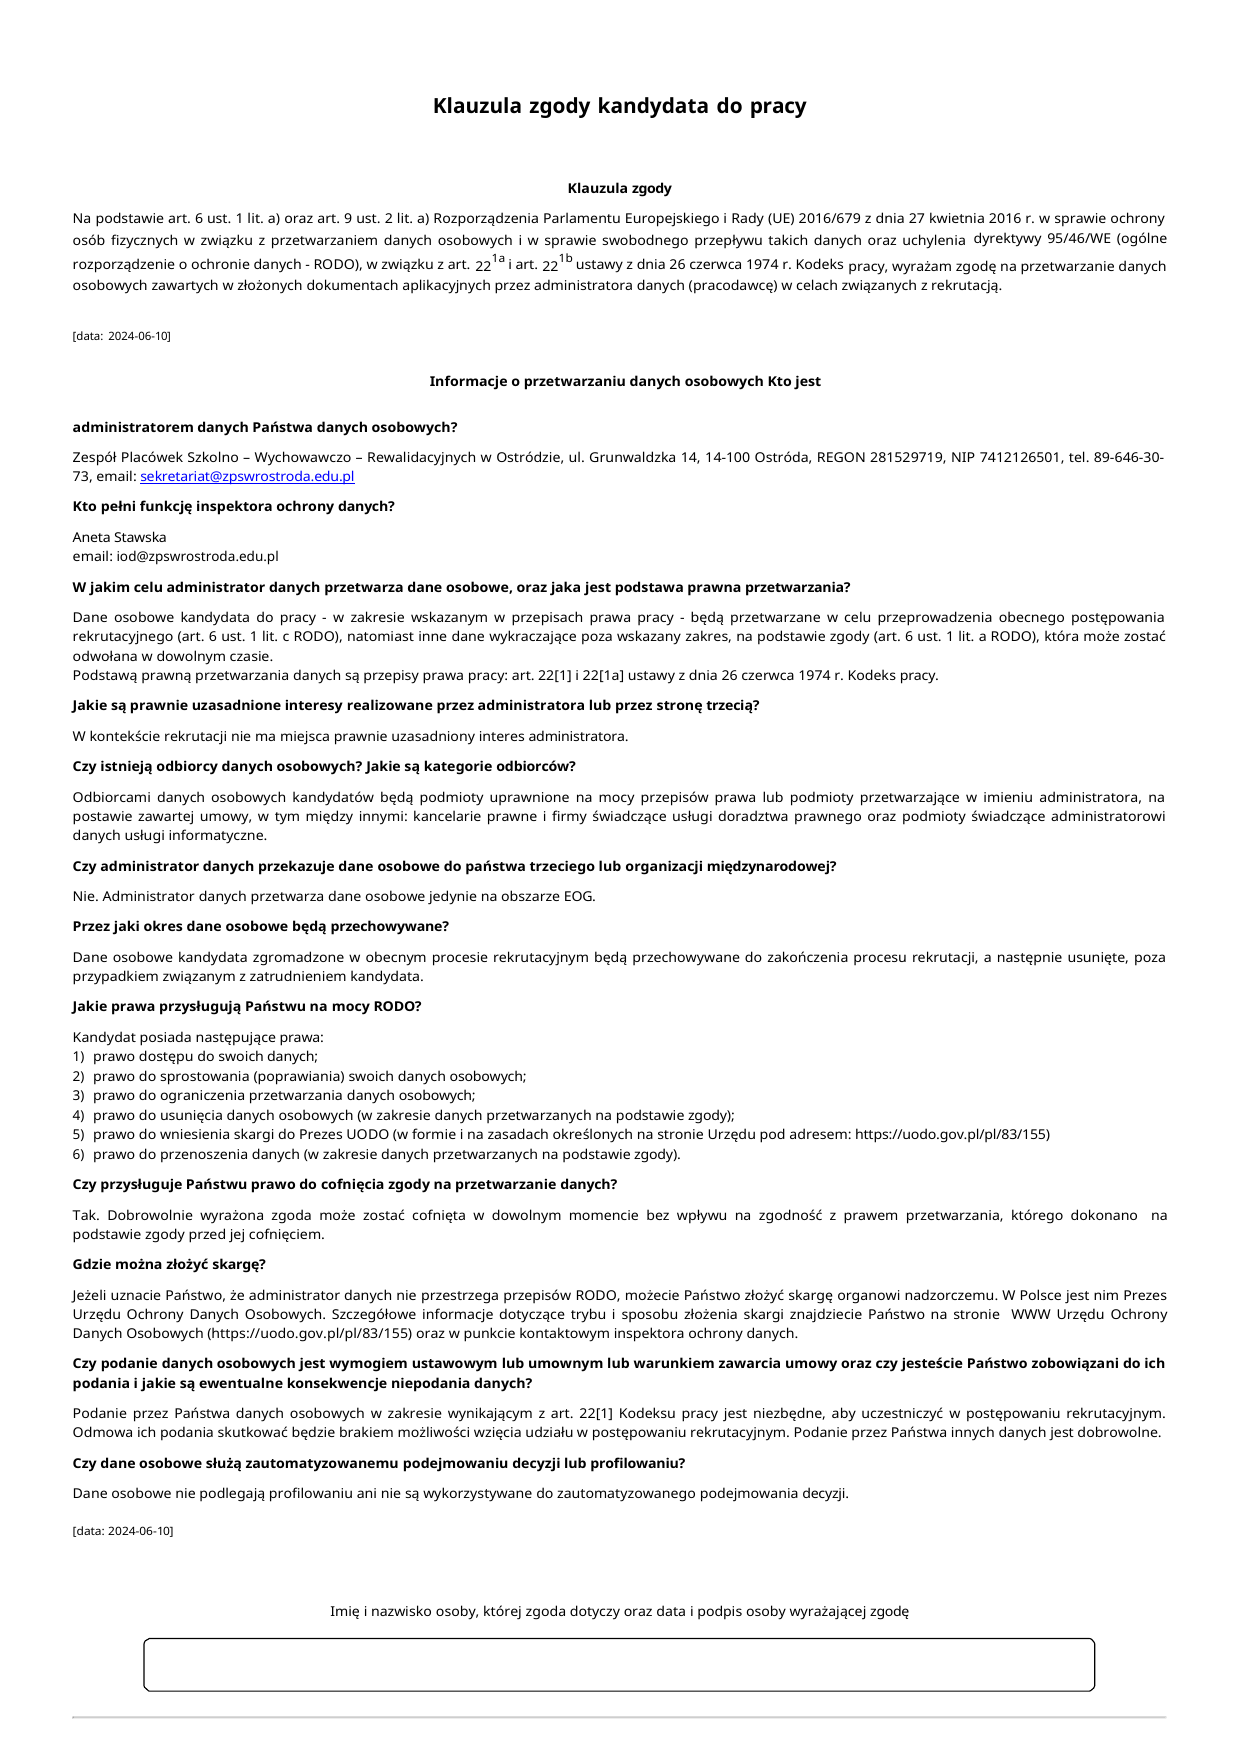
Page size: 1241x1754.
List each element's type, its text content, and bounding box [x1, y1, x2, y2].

text Czy przysługuje Państwu prawo do cofnięcia zgody na przetwarzanie danych? [72, 1175, 1178, 1193]
text Dane osobowe kandydata do pracy - w zakresie wskazanym w przepisach prawa pracy - będą przetwarzane w celu przeprowadzenia obecnego postępowania rekrutacyjnego (art. 6 ust. 1 lit. c RODO), natomiast inne dane wykraczające poza wskazany zakres, na podstawie zgody (art. 6 ust. 1 lit. a RODO), która może zostać odwołana w dowolnym czasie. [72, 608, 1167, 665]
text Klauzula zgody [62, 179, 1178, 197]
text Nie. Administrator danych przetwarza dane osobowe jedynie na obszarze EOG. [72, 887, 1178, 905]
text Na podstawie art. 6 ust. 1 lit. a) oraz art. 9 ust. 2 lit. a) Rozporządzenia Parlamentu Europejskiego i Rady (UE) 2016/679 z dnia 27 kwietnia 2016 r. w sprawie ochrony osób fizycznych w związku z przetwarzaniem danych osobowych i w sprawie swobodnego przepływu takich danych oraz uchylenia dyrektywy 95/46/WE (ogólne rozporządzenie o ochronie danych - RODO), w związku z art. 221a i art. 221b ustawy z dnia 26 czerwca 1974 r. Kodeks pracy, wyrażam zgodę na przetwarzanie danych osobowych zawartych w złożonych dokumentach aplikacyjnych przez administratora danych (pracodawcę) w celach związanych z rekrutacją. [72, 209, 1167, 294]
list prawo do wniesienia skargi do Prezes UODO (w formie i na zasadach określonych na stronie Urzędu pod adresem: https://uodo.gov.pl/pl/83/155) [72, 1125, 1178, 1144]
text Gdzie można złożyć skargę? [72, 1255, 1178, 1273]
text Przez jaki okres dane osobowe będą przechowywane? [72, 917, 1178, 936]
text Podanie przez Państwa danych osobowych w zakresie wynikającym z art. 22[1] Kodeksu pracy jest niezbędne, aby uczestniczyć w postępowaniu rekrutacyjnym. Odmowa ich podania skutkować będzie brakiem możliwości wzięcia udziału w postępowaniu rekrutacyjnym. Podanie przez Państwa innych danych jest dobrowolne. [72, 1404, 1167, 1442]
text Dane osobowe nie podlegają profilowaniu ani nie są wykorzystywane do zautomatyzowanego podejmowania decyzji. [72, 1484, 1178, 1502]
text Odbiorcami danych osobowych kandydatów będą podmioty uprawnione na mocy przepisów prawa lub podmioty przetwarzające w imieniu administratora, na postawie zawartej umowy, w tym między innymi: kancelarie prawne i firmy świadczące usługi doradztwa prawnego oraz podmioty świadczące administratorowi danych usługi informatyczne. [72, 788, 1167, 844]
text Podstawą prawną przetwarzania danych są przepisy prawa pracy: art. 22[1] i 22[1a] ustawy z dnia 26 czerwca 1974 r. Kodeks pracy. [72, 666, 1178, 684]
text Aneta Stawska [72, 528, 1178, 546]
text Czy podanie danych osobowych jest wymogiem ustawowym lub umownym lub warunkiem zawarcia umowy oraz czy jesteście Państwo zobowiązani do ich podania i jakie są ewentualne konsekwencje niepodania danych? [72, 1354, 1167, 1392]
title Klauzula zgody kandydata do pracy [62, 91, 1178, 120]
list prawo do przenoszenia danych (w zakresie danych przetwarzanych na podstawie zgody). [72, 1145, 1178, 1163]
text Kto pełni funkcję inspektora ochrony danych? [72, 497, 1178, 516]
text Imię i nazwisko osoby, której zgoda dotyczy oraz data i podpis osoby wyrażającej zgodę [62, 1602, 1178, 1620]
text Informacje o przetwarzaniu danych osobowych Kto jest administratorem danych Państwa danych osobowych? [72, 350, 831, 442]
text Kandydat posiada następujące prawa: [72, 1028, 1178, 1046]
text W jakim celu administrator danych przetwarza dane osobowe, oraz jaka jest podstawa prawna przetwarzania? [72, 578, 1178, 596]
text Tak. Dobrowolnie wyrażona zgoda może zostać cofnięta w dowolnym momencie bez wpływu na zgodność z prawem przetwarzania, którego dokonano na podstawie zgody przed jej cofnięciem. [72, 1206, 1167, 1243]
list prawo do usunięcia danych osobowych (w zakresie danych przetwarzanych na podstawie zgody); [72, 1106, 1178, 1124]
text email: iod@zpswrostroda.edu.pl [72, 547, 1178, 566]
text [data: 2024-06-10] [72, 1523, 1178, 1538]
text Dane osobowe kandydata zgromadzone w obecnym procesie rekrutacyjnym będą przechowywane do zakończenia procesu rekrutacji, a następnie usunięte, poza przypadkiem związanym z zatrudnieniem kandydata. [72, 948, 1167, 986]
text W kontekście rekrutacji nie ma miejsca prawnie uzasadniony interes administratora. [72, 727, 1178, 745]
text Jeżeli uznacie Państwo, że administrator danych nie przestrzega przepisów RODO, możecie Państwo złożyć skargę organowi nadzorczemu. W Polsce jest nim Prezes Urzędu Ochrony Danych Osobowych. Szczegółowe informacje dotyczące trybu i sposobu złożenia skargi znajdziecie Państwo na stronie WWW Urzędu Ochrony Danych Osobowych (https://uodo.gov.pl/pl/83/155) oraz w punkcie kontaktowym inspektora ochrony danych. [72, 1286, 1167, 1342]
text [data: 2024-06-10] [72, 328, 1178, 344]
list prawo do sprostowania (poprawiania) swoich danych osobowych; [72, 1067, 1178, 1085]
text Jakie prawa przysługują Państwu na mocy RODO? [72, 997, 1178, 1016]
text Czy dane osobowe służą zautomatyzowanemu podejmowaniu decyzji lub profilowaniu? [72, 1454, 1178, 1472]
text Czy istnieją odbiorcy danych osobowych? Jakie są kategorie odbiorców? [72, 757, 1178, 776]
list prawo dostępu do swoich danych; [72, 1047, 1178, 1066]
text Zespół Placówek Szkolno – Wychowawczo – Rewalidacyjnych w Ostródzie, ul. Grunwaldzka 14, 14-100 Ostróda, REGON 281529719, NIP 7412126501, tel. 89-646-30-73, email: sekretariat@zpswrostroda.edu.pl [72, 448, 1167, 485]
text Czy administrator danych przekazuje dane osobowe do państwa trzeciego lub organizacji międzynarodowej? [72, 857, 1178, 875]
text Jakie są prawnie uzasadnione interesy realizowane przez administratora lub przez stronę trzecią? [72, 696, 1178, 715]
list prawo do ograniczenia przetwarzania danych osobowych; [72, 1086, 1178, 1105]
